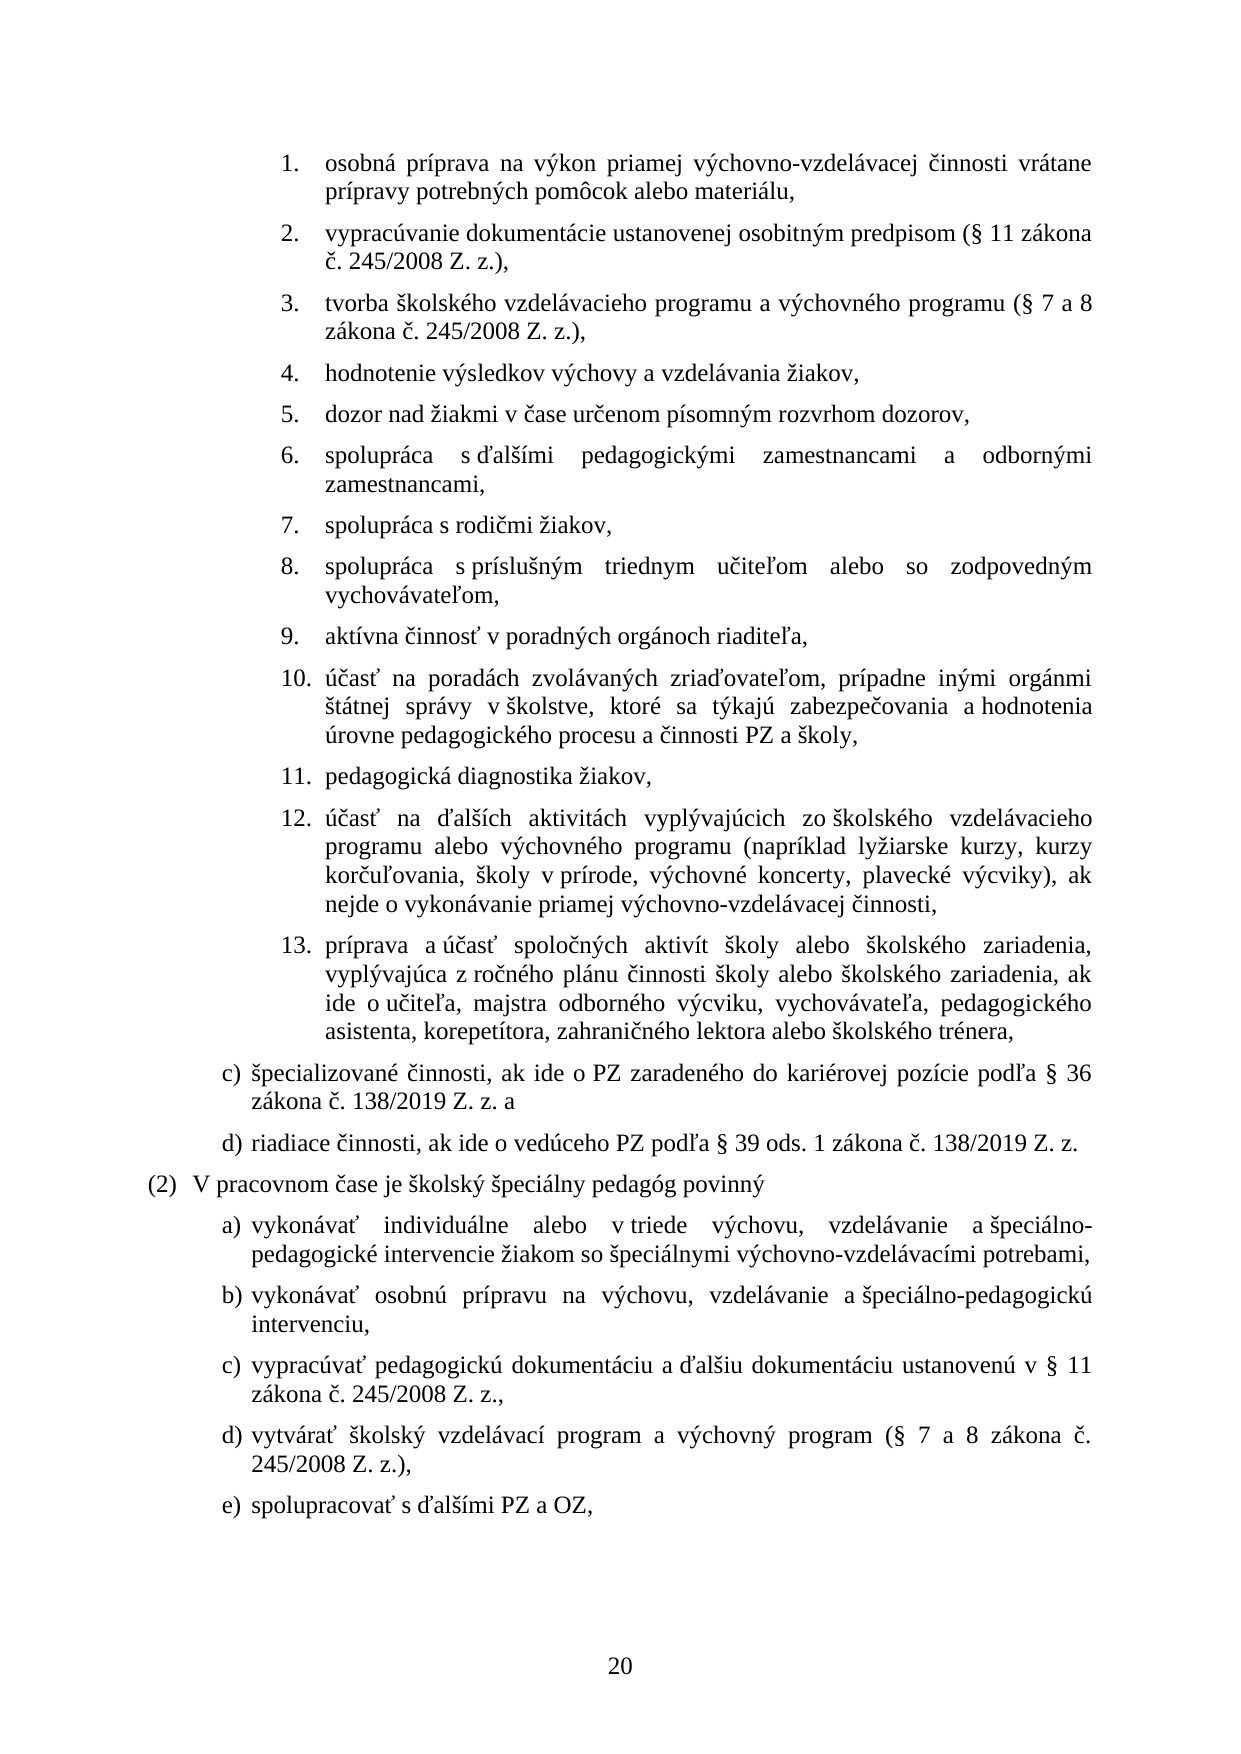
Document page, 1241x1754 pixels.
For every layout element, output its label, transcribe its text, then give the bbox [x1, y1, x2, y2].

list vypracúvanie dokumentácie ustanovenej osobitným predpisom (§ 11 zákona č. 245/2008 Z. z.), [281, 218, 1092, 275]
list spolupráca s ďalšími pedagogickými zamestnancami a odbornými zamestnancami, [281, 440, 1092, 498]
list spolupráca s príslušným triednym učiteľom alebo so zodpovedným vychovávateľom, [281, 551, 1092, 609]
list hodnotenie výsledkov výchovy a vzdelávania žiakov, [281, 358, 1092, 386]
list spolupracovať s ďalšími PZ a OZ, [222, 1490, 1092, 1519]
list pedagogická diagnostika žiakov, [281, 761, 1092, 790]
list spolupráca s rodičmi žiakov, [281, 510, 1092, 539]
list účasť na ďalších aktivitách vyplývajúcich zo školského vzdelávacieho programu alebo výchovného programu (napríklad lyžiarske kurzy, kurzy korčuľovania, školy v prírode, výchovné koncerty, plavecké výcviky), ak nejde o vykonávanie priamej výchovno-vzdelávacej činnosti, [281, 803, 1092, 918]
list účasť na poradách zvolávaných zriaďovateľom, prípadne inými orgánmi štátnej správy v školstve, ktoré sa týkajú zabezpečovania a hodnotenia úrovne pedagogického procesu a činnosti PZ a školy, [281, 663, 1092, 749]
list vykonávať individuálne alebo v triede výchovu, vzdelávanie a špeciálno-pedagogické intervencie žiakom so špeciálnymi výchovno-vzdelávacími potrebami, [222, 1210, 1092, 1268]
list osobná príprava na výkon priamej výchovno-vzdelávacej činnosti vrátane prípravy potrebných pomôcok alebo materiálu, [281, 148, 1092, 205]
list tvorba školského vzdelávacieho programu a výchovného programu (§ 7 a 8 zákona č. 245/2008 Z. z.), [281, 288, 1092, 345]
list aktívna činnosť v poradných orgánoch riaditeľa, [281, 621, 1092, 650]
list dozor nad žiakmi v čase určenom písomným rozvrhom dozorov, [281, 399, 1092, 428]
list vykonávať osobnú prípravu na výchovu, vzdelávanie a špeciálno-pedagogickú intervenciu, [222, 1280, 1092, 1338]
list vytvárať školský vzdelávací program a výchovný program (§ 7 a 8 zákona č. 245/2008 Z. z.), [222, 1420, 1092, 1478]
list špecializované činnosti, ak ide o PZ zaradeného do kariérovej pozície podľa § 36 zákona č. 138/2019 Z. z. a [222, 1058, 1092, 1115]
list V pracovnom čase je školský špeciálny pedagóg povinný [148, 1169, 1092, 1198]
list riadiace činnosti, ak ide o vedúceho PZ podľa § 39 ods. 1 zákona č. 138/2019 Z. z. [222, 1128, 1092, 1156]
list vypracúvať pedagogickú dokumentáciu a ďalšiu dokumentáciu ustanovenú v § 11 zákona č. 245/2008 Z. z., [222, 1350, 1092, 1408]
list príprava a účasť spoločných aktivít školy alebo školského zariadenia, vyplývajúca z ročného plánu činnosti školy alebo školského zariadenia, ak ide o učiteľa, majstra odborného výcviku, vychovávateľa, pedagogického asistenta, korepetítora, zahraničného lektora alebo školského trénera, [281, 930, 1092, 1045]
